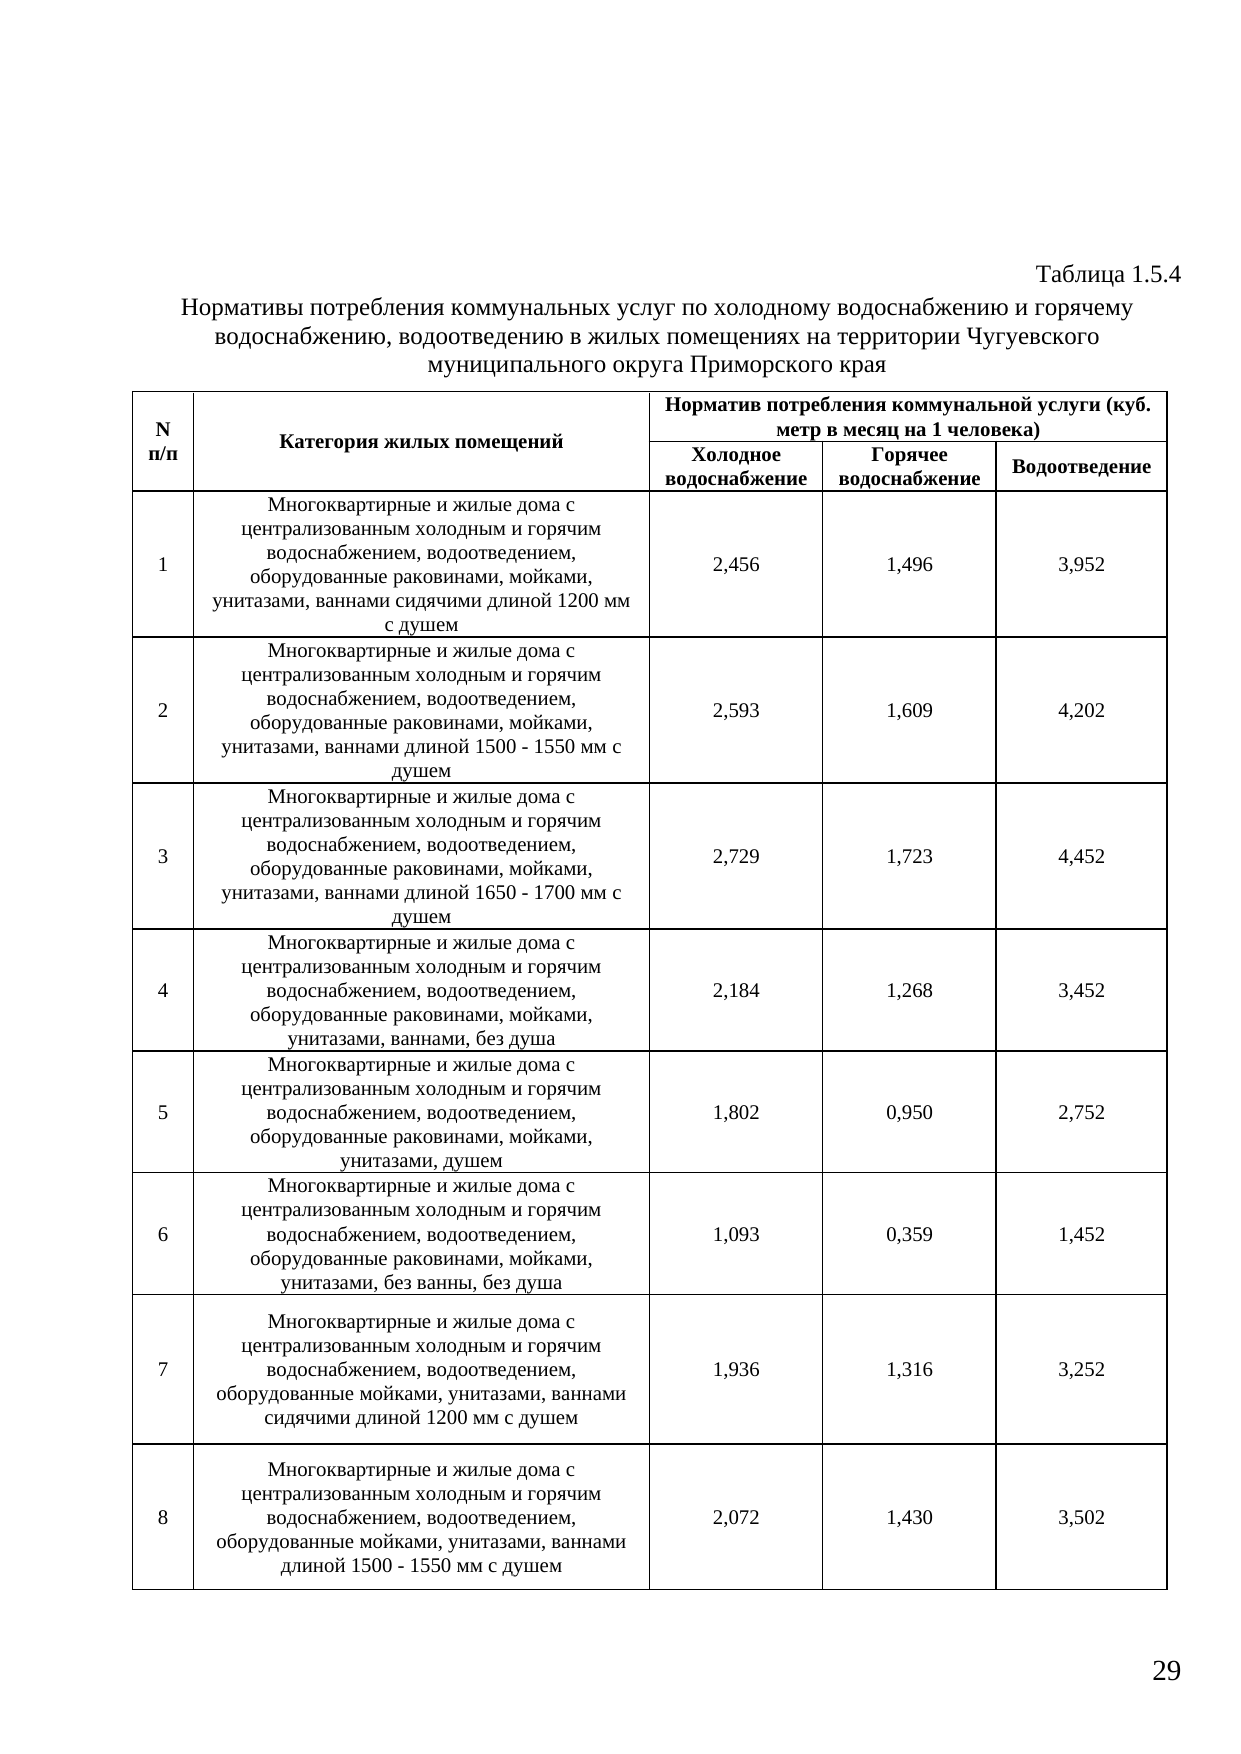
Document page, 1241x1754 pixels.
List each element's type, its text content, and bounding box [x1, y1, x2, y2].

table_cell 2 [133, 638, 193, 782]
table_header N п/п [133, 392, 193, 490]
table_cell 1 [133, 492, 193, 636]
table_cell 3,452 [997, 930, 1166, 1050]
table_cell 4,452 [997, 784, 1166, 928]
table_cell Многоквартирные и жилые дома с централизованным холодным и горячим водоснабжением, водоотведением, оборудованные мойками, унитазами, ваннами сидячими длиной 1200 мм с душем [194, 1295, 649, 1443]
table_cell 4,202 [997, 638, 1166, 782]
table_cell 1,609 [823, 638, 995, 782]
table_cell 7 [133, 1295, 193, 1443]
table_cell Многоквартирные и жилые дома с централизованным холодным и горячим водоснабжением, водоотведением, оборудованные раковинами, мойками, унитазами, ваннами длиной 1500 - 1550 мм с душем [194, 638, 649, 782]
table_cell 1,723 [823, 784, 995, 928]
table_cell 3,502 [997, 1445, 1166, 1589]
table_cell Многоквартирные и жилые дома с централизованным холодным и горячим водоснабжением, водоотведением, оборудованные раковинами, мойками, унитазами, ваннами сидячими длиной 1200 мм с душем [194, 492, 649, 636]
table_cell 2,184 [650, 930, 822, 1050]
table_cell Многоквартирные и жилые дома с централизованным холодным и горячим водоснабжением, водоотведением, оборудованные мойками, унитазами, ваннами длиной 1500 - 1550 мм с душем [194, 1445, 649, 1589]
table_cell 1,452 [997, 1173, 1166, 1294]
table_cell 1,430 [823, 1445, 995, 1589]
table_cell Многоквартирные и жилые дома с централизованным холодным и горячим водоснабжением, водоотведением, оборудованные раковинами, мойками, унитазами, ваннами, без душа [194, 930, 649, 1050]
table_cell 2,072 [650, 1445, 822, 1589]
table_cell Многоквартирные и жилые дома с централизованным холодным и горячим водоснабжением, водоотведением, оборудованные раковинами, мойками, унитазами, ваннами длиной 1650 - 1700 мм с душем [194, 784, 649, 928]
table_cell 4 [133, 930, 193, 1050]
table_cell Водоотведение [997, 442, 1166, 490]
table_cell 1,936 [650, 1295, 822, 1443]
table_header Категория жилых помещений [194, 392, 649, 490]
table_cell 1,316 [823, 1295, 995, 1443]
table_cell Холодное водоснабжение [650, 442, 822, 490]
table_cell 1,268 [823, 930, 995, 1050]
table_cell 5 [133, 1052, 193, 1172]
table_cell 2,752 [997, 1052, 1166, 1172]
table_cell 0,950 [823, 1052, 995, 1172]
table_cell 3 [133, 784, 193, 928]
table_cell 6 [133, 1173, 193, 1294]
text Нормативы потребления коммунальных услуг по холодному водоснабжению и горячему водоснабжению, водоотведению в жилых помещениях на территории Чугуевского муниципального округа Приморского края [133, 292, 1181, 378]
table_cell 1,802 [650, 1052, 822, 1172]
table_header Норматив потребления коммунальной услуги (куб. метр в месяц на 1 человека) [650, 392, 1166, 441]
table_cell 8 [133, 1445, 193, 1589]
text Таблица 1.5.4 [118, 259, 1181, 288]
table_cell 2,593 [650, 638, 822, 782]
table_cell 1,496 [823, 492, 995, 636]
table_cell 3,952 [997, 492, 1166, 636]
table_cell 3,252 [997, 1295, 1166, 1443]
table_cell 1,093 [650, 1173, 822, 1294]
table_cell 2,729 [650, 784, 822, 928]
table_cell Горячее водоснабжение [823, 442, 995, 490]
table_cell 0,359 [823, 1173, 995, 1294]
table_cell Многоквартирные и жилые дома с централизованным холодным и горячим водоснабжением, водоотведением, оборудованные раковинами, мойками, унитазами, душем [194, 1052, 649, 1172]
table_cell 2,456 [650, 492, 822, 636]
table_cell Многоквартирные и жилые дома с централизованным холодным и горячим водоснабжением, водоотведением, оборудованные раковинами, мойками, унитазами, без ванны, без душа [194, 1173, 649, 1294]
